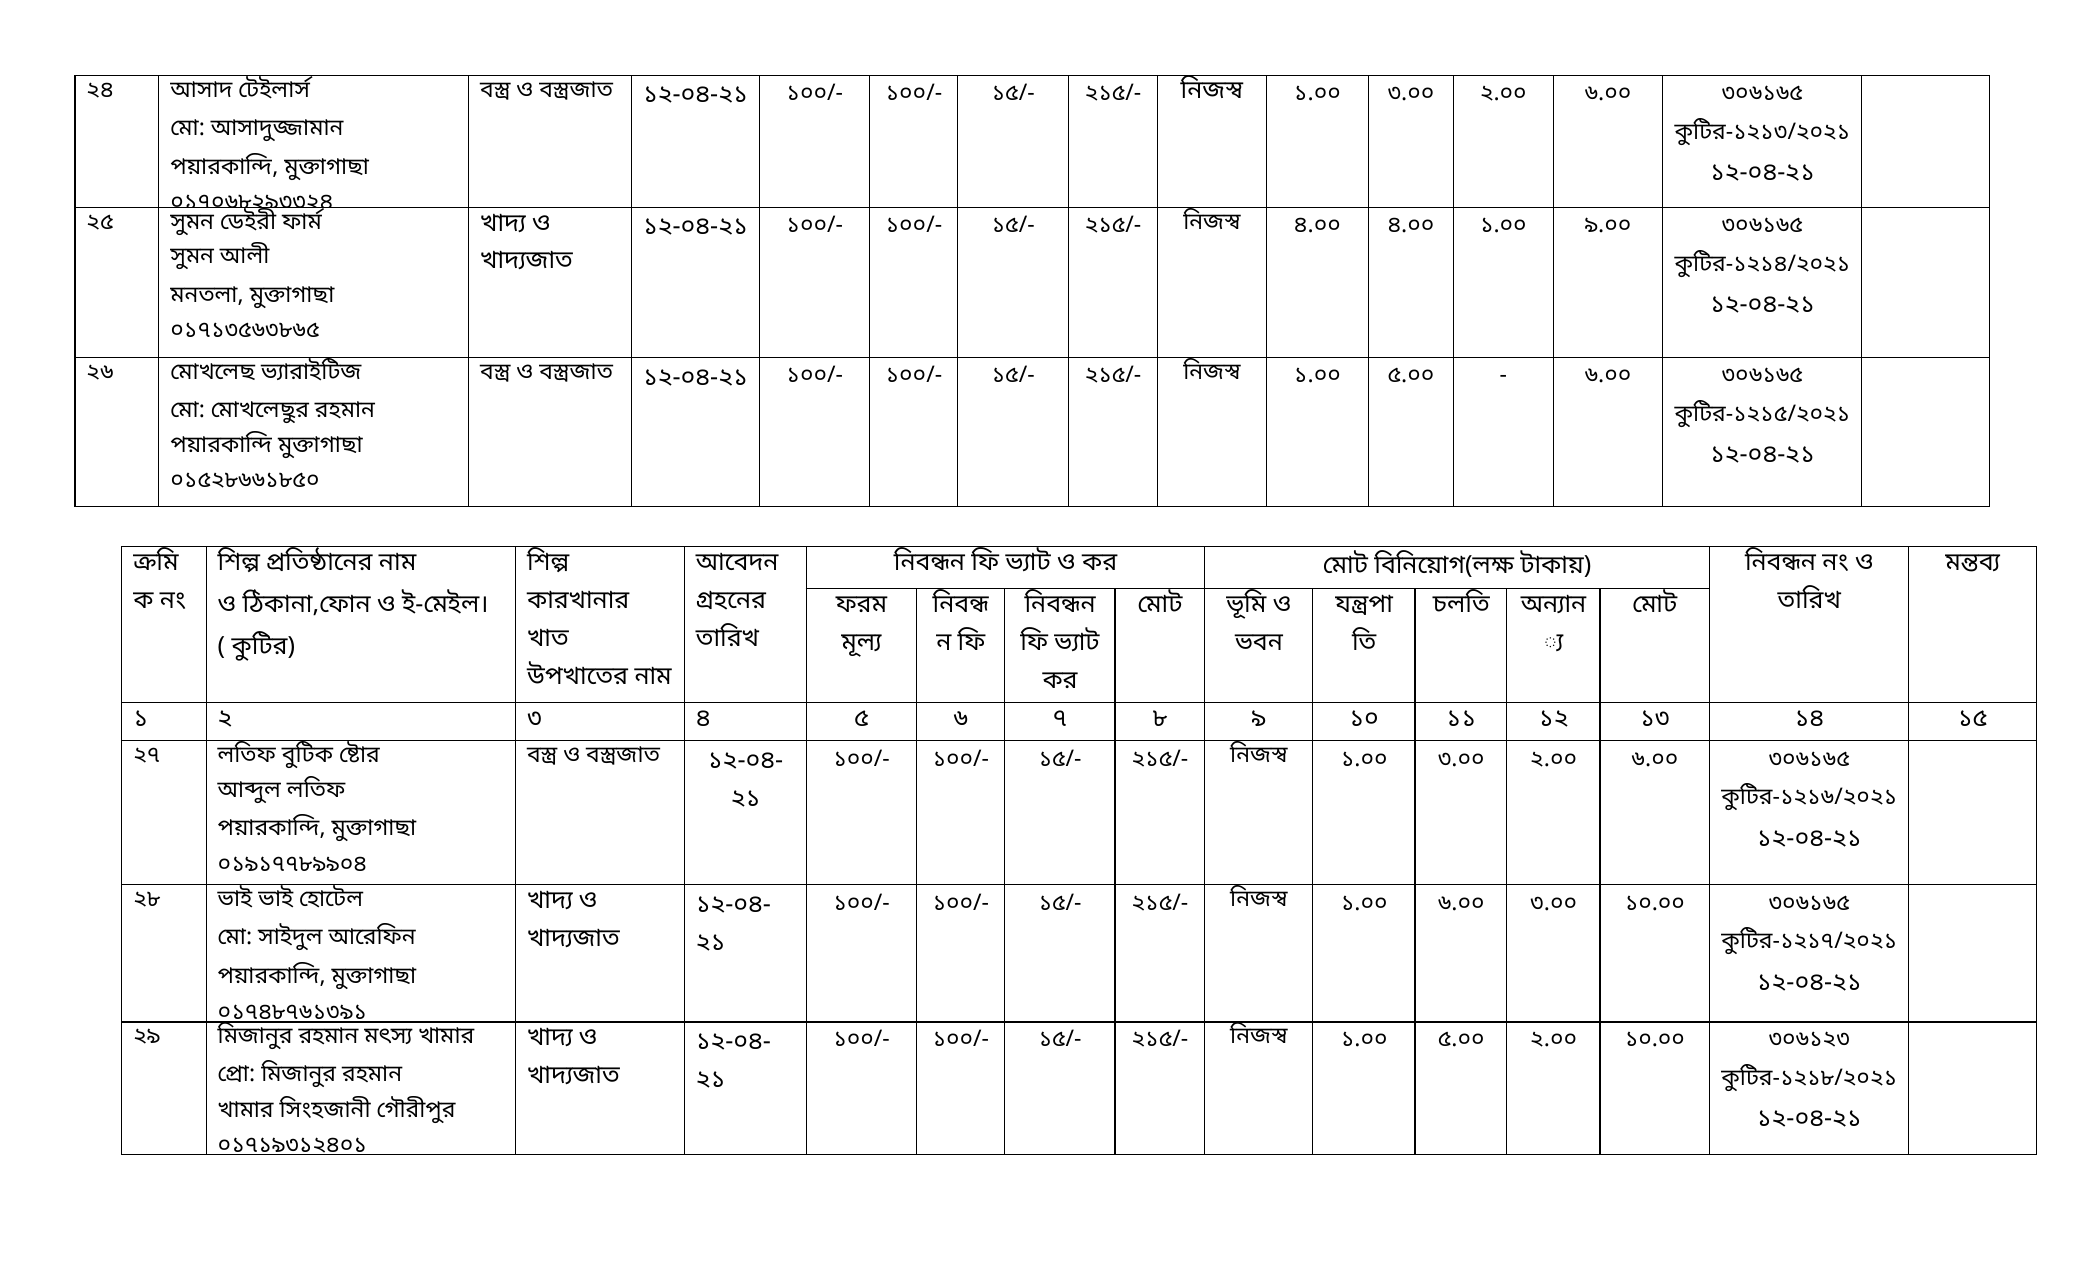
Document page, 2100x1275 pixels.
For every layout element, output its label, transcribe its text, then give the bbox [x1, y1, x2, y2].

table_cell ১৫/- [1005, 885, 1114, 1021]
table_cell ১৫/- [958, 208, 1068, 357]
table_cell ৪ [685, 703, 806, 740]
table_cell [1862, 208, 1989, 357]
table_cell আসাদ টেইলার্স মো: আসাদুজ্জামান পয়ারকান্দি, মুক্তাগাছা ০১৭০৬৮২৯৩৩২৪ [159, 76, 468, 207]
table_cell ৪.০০ [1369, 208, 1453, 357]
table_cell ১৪ [1710, 703, 1908, 740]
table_cell নিজস্ব [1205, 741, 1312, 884]
table_cell নিজস্ব [1158, 358, 1266, 506]
table_header আবেদন গ্রহনের তারিখ [685, 547, 806, 702]
table_cell ‌৩০৬১৬৫ কুটির-১২১৬/২০২১ ১২-০৪-২১ [1710, 741, 1908, 884]
table_cell ‌৩০৬১২৩ কুটির-১২১৮/২০২১ ১২-০৪-২১ [1710, 1023, 1908, 1154]
table_cell ১২ [1507, 703, 1599, 740]
table_cell ৪.০০ [1267, 208, 1368, 357]
table_cell ১.০০ [1267, 76, 1368, 207]
table_cell ১২-০৪-২১ [632, 358, 759, 506]
table_cell ২১৫/- [1069, 208, 1157, 357]
table_cell ৮ [1116, 703, 1204, 740]
table_cell ১২-০৪-২১ [685, 1023, 806, 1154]
table_cell যন্ত্রপাতি [1313, 589, 1414, 702]
table_cell বস্ত্র ও বস্ত্রজাত [516, 741, 684, 884]
table_cell চলতি [1416, 589, 1506, 702]
table_cell ১০০/- [917, 741, 1004, 884]
table_header নিবন্ধন নং ও তারিখ [1710, 547, 1908, 702]
table_cell বস্ত্র ও বস্ত্রজাত [469, 76, 631, 207]
table_cell ২১৫/- [1116, 885, 1204, 1021]
table_cell ১২-০৪-২১ [685, 885, 806, 1021]
table_cell ২ [207, 703, 515, 740]
table_cell ২৫ [76, 208, 158, 357]
table_cell ১.০০ [1313, 885, 1414, 1021]
table_cell ১০.০০ [1601, 1023, 1709, 1154]
table_cell ১০০/- [760, 208, 869, 357]
table_cell ২৬ [76, 358, 158, 506]
table_cell ৬ [917, 703, 1004, 740]
table_cell ‌৩০৬১৬৫ কুটির-১২১৭/২০২১ ১২-০৪-২১ [1710, 885, 1908, 1021]
table_cell ‌৩০৬১৬৫ কুটির-১২১৫/২০২১ ১২-০৪-২১ [1663, 358, 1861, 506]
table_cell ভাই ভাই হোটেল মো: সাইদুল আরেফিন পয়ারকান্দি, মুক্তাগাছা ০১৭৪৮৭৬১৩৯১ [207, 885, 515, 1021]
table_header মোট বিনিয়োগ(লক্ষ টাকায়) [1205, 547, 1709, 588]
table_cell [1862, 76, 1989, 207]
table_cell ৩.০০ [1369, 76, 1453, 207]
table_cell ৬.০০ [1554, 358, 1662, 506]
table_cell ২১৫/- [1069, 76, 1157, 207]
table_cell ২১৫/- [1069, 358, 1157, 506]
table_cell বস্ত্র ও বস্ত্রজাত [469, 358, 631, 506]
table_cell ৬.০০ [1416, 885, 1506, 1021]
table_cell ২১৫/- [1116, 741, 1204, 884]
table_cell ‌৩০৬১৬৫ কুটির-১২১৪/২০২১ ১২-০৪-২১ [1663, 208, 1861, 357]
table_cell ১ [122, 703, 206, 740]
table_cell ১০ [1313, 703, 1414, 740]
table_cell ১০০/- [870, 358, 957, 506]
table_cell ১০০/- [760, 358, 869, 506]
table_cell ৫ [807, 703, 916, 740]
table_cell ১.০০ [1313, 1023, 1414, 1154]
table_cell নিজস্ব [1205, 1023, 1312, 1154]
table_cell ‌৩০৬১৬৫ কুটির-১২১৩/২০২১ ১২-০৪-২১ [1663, 76, 1861, 207]
table_cell ৩ [516, 703, 684, 740]
table_cell ১০০/- [807, 741, 916, 884]
table_cell ৩.০০ [1416, 741, 1506, 884]
table_cell খাদ্য ও খাদ্যজাত [469, 208, 631, 357]
table_header শিল্প কারখানার খাত উপখাতের নাম [516, 547, 684, 702]
table_cell ফরম মূল্য [807, 589, 916, 702]
table_cell ১০০/- [917, 885, 1004, 1021]
table_cell ৯ [1205, 703, 1312, 740]
table_cell ২.০০ [1454, 76, 1553, 207]
table_cell অন্যান্য [1507, 589, 1599, 702]
table_cell মোখলেছ ভ্যারাইটিজ মো: মোখলেছুর রহমান পয়ারকান্দি মুক্তাগাছা ০১৫২৮৬৬১৮৫০ [159, 358, 468, 506]
table_cell মিজানুর রহমান মৎস্য খামার প্রো: মিজানুর রহমান খামার সিংহজানী গৌরীপুর ০১৭১৯৩১২৪০১ [207, 1023, 515, 1154]
table_cell ২৯ [122, 1023, 206, 1154]
table_cell ৫.০০ [1369, 358, 1453, 506]
table_header নিবন্ধন ফি ভ্যাট ও কর [807, 547, 1204, 588]
table_cell ১০০/- [870, 208, 957, 357]
table_header শিল্প প্রতিষ্ঠানের নাম ও ঠিকানা,ফোন ও ই-মেইল। ( কুটির) [207, 547, 515, 702]
table_cell মোট [1116, 589, 1204, 702]
table_cell [1909, 741, 2036, 884]
table_cell ৩.০০ [1507, 885, 1599, 1021]
table_cell ১০০/- [760, 76, 869, 207]
table_cell ১০.০০ [1601, 885, 1709, 1021]
table_cell ৬.০০ [1554, 76, 1662, 207]
table_cell ১৫ [1909, 703, 2036, 740]
table_cell নিবন্ধন ফি [917, 589, 1004, 702]
table_cell ১০০/- [807, 885, 916, 1021]
table_cell নিজস্ব [1205, 885, 1312, 1021]
table_cell ১০০/- [917, 1023, 1004, 1154]
table_cell ১১ [1416, 703, 1506, 740]
table_cell মোট [1601, 589, 1709, 702]
table_cell ৫.০০ [1416, 1023, 1506, 1154]
table_cell ১৩ [1601, 703, 1709, 740]
table_cell খাদ্য ও খাদ্যজাত [516, 1023, 684, 1154]
table_cell ৭ [1005, 703, 1114, 740]
table_cell - [1454, 358, 1553, 506]
table_cell ১.০০ [1313, 741, 1414, 884]
table_cell ১.০০ [1454, 208, 1553, 357]
table_cell খাদ্য ও খাদ্যজাত [516, 885, 684, 1021]
table_cell ১৫/- [1005, 1023, 1114, 1154]
table_header মন্তব্য [1909, 547, 2036, 702]
table_cell সুমন ডেইরী ফার্ম সুমন আলী মনতলা, মুক্তাগাছা ০১৭১৩৫৬৩৮৬৫ [159, 208, 468, 357]
table_cell ১২-০৪-২১ [632, 208, 759, 357]
table_cell ১০০/- [870, 76, 957, 207]
table_cell ১৫/- [958, 358, 1068, 506]
table_cell ১৫/- [958, 76, 1068, 207]
table_cell ভূমি ও ভবন [1205, 589, 1312, 702]
table_cell ২৭ [122, 741, 206, 884]
table_cell নিবন্ধন ফি ভ্যাট কর [1005, 589, 1114, 702]
table_cell ৯.০০ [1554, 208, 1662, 357]
table_cell ২১৫/- [1116, 1023, 1204, 1154]
table_cell [1862, 358, 1989, 506]
table_cell [1909, 1023, 2036, 1154]
table_cell লতিফ বুটিক ষ্টোর আব্দুল লতিফ পয়ারকান্দি, মুক্তাগাছা ০১৯১৭৭৮৯৯০৪ [207, 741, 515, 884]
table_cell ২৮ [122, 885, 206, 1021]
table_cell ২.০০ [1507, 1023, 1599, 1154]
table_cell [1909, 885, 2036, 1021]
table_header ক্রমিক নং [122, 547, 206, 702]
table_cell ১.০০ [1267, 358, 1368, 506]
table_cell ১৫/- [1005, 741, 1114, 884]
table_cell ১২-০৪-২১ [685, 741, 806, 884]
table_cell নিজস্ব [1158, 76, 1266, 207]
table_cell ২৪ [76, 76, 158, 207]
table_cell নিজস্ব [1158, 208, 1266, 357]
table_cell ১০০/- [807, 1023, 916, 1154]
table_cell ২.০০ [1507, 741, 1599, 884]
table_cell ১২-০৪-২১ [632, 76, 759, 207]
table_cell ৬.০০ [1601, 741, 1709, 884]
